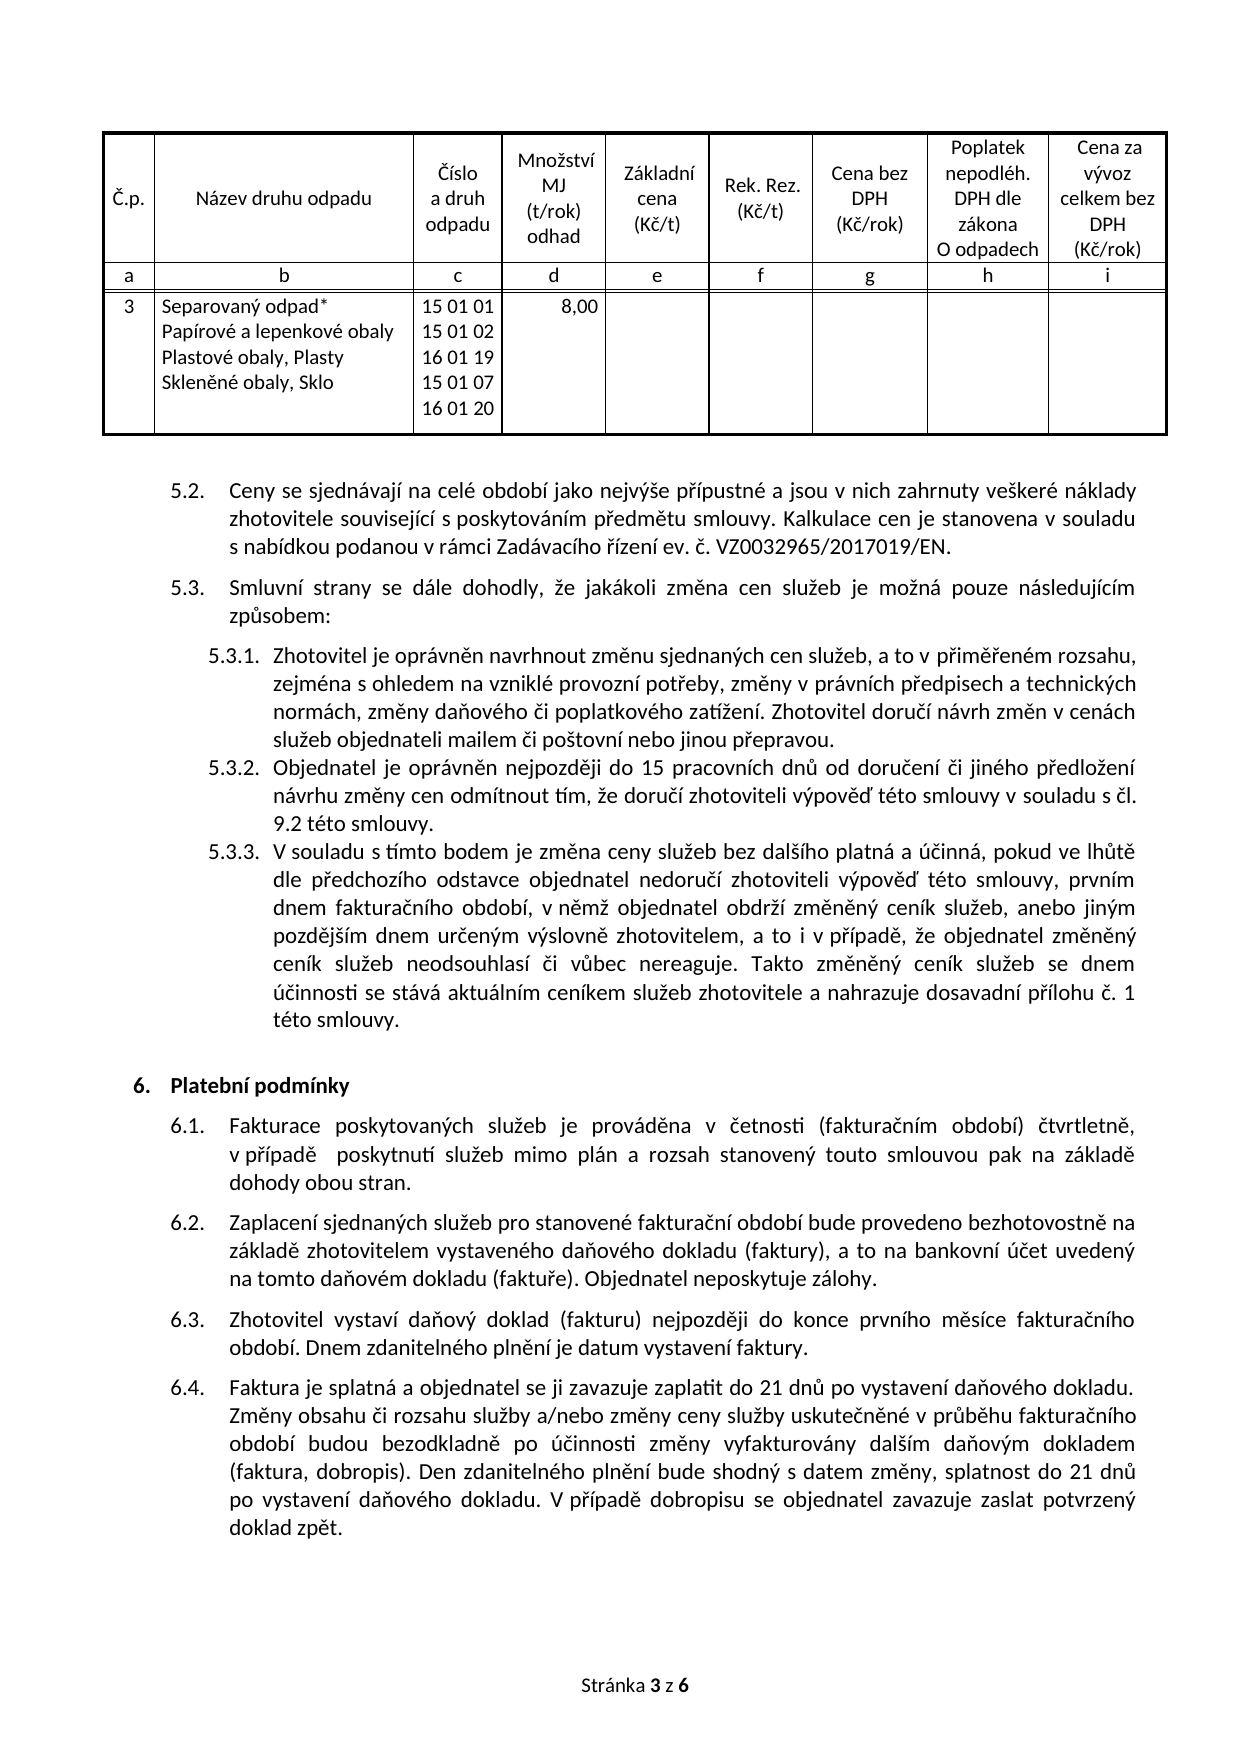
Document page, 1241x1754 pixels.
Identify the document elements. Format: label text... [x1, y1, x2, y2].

text Zhotovitel je oprávněn navrhnout změnu sjednaných cen služeb, a to v přiměřeném rozsahu, zejména s ohledem na vzniklé provozní potřeby, změny v právních předpisech a technických normách, změny daňového či poplatkového zatížení. Zhotovitel doručí návrh změn v cenách služeb objednateli mailem či poštovní nebo jinou přepravou. [208, 641, 1137, 753]
table_cell c [414, 263, 501, 289]
table_header Název druhu odpadu [155, 135, 413, 262]
table_cell e [606, 263, 708, 289]
text Ceny se sjednávají na celé období jako nejvýše přípustné a jsou v nich zahrnuty veškeré náklady zhotovitele související s poskytováním předmětu smlouvy. Kalkulace cen je stanovena v souladu s nabídkou podanou v rámci Zadávacího řízení ev. č. VZ0032965/2017019/EN. [170, 476, 1137, 560]
table_cell f [710, 263, 812, 289]
table_header Množství MJ (t/rok) odhad [503, 135, 605, 262]
text V souladu s tímto bodem je změna ceny služeb bez dalšího platná a účinná, pokud ve lhůtě dle předchozího odstavce objednatel nedoručí zhotoviteli výpověď této smlouvy, prvním dnem fakturačního období, v němž objednatel obdrží změněný ceník služeb, anebo jiným pozdějším dnem určeným výslovně zhotovitelem, a to i v případě, že objednatel změněný ceník služeb neodsouhlasí či vůbec nereaguje. Takto změněný ceník služeb se dnem účinnosti se stává aktuálním ceníkem služeb zhotovitele a nahrazuje dosavadní přílohu č. 1 této smlouvy. [208, 837, 1137, 1034]
text Objednatel je oprávněn nejpozději do 15 pracovních dnů od doručení či jiného předložení návrhu změny cen odmítnout tím, že doručí zhotoviteli výpověď této smlouvy v souladu s čl. 9.2 této smlouvy. [208, 753, 1137, 837]
text Platební podmínky [133, 1071, 1137, 1099]
text Zhotovitel vystaví daňový doklad (fakturu) nejpozději do konce prvního měsíce fakturačního období. Dnem zdanitelného plnění je datum vystavení faktury. [170, 1305, 1137, 1361]
text Fakturace poskytovaných služeb je prováděna v četnosti (fakturačním období) čtvrtletně, v případě poskytnutí služeb mimo plán a rozsah stanovený touto smlouvou pak na základě dohody obou stran. [170, 1112, 1137, 1196]
table_header Základní cena (Kč/t) [606, 135, 708, 262]
table_cell [928, 293, 1048, 433]
table_cell h [928, 263, 1048, 289]
text Smluvní strany se dále dohodly, že jakákoli změna cen služeb je možná pouze následujícím způsobem: [170, 573, 1137, 629]
table_cell [813, 293, 927, 433]
table_cell [1049, 293, 1165, 433]
table_header Rek. Rez. (Kč/t) [710, 135, 812, 262]
table_cell d [503, 263, 605, 289]
table_cell [710, 293, 812, 433]
table_cell i [1049, 263, 1165, 289]
table_header Poplatek nepodléh. DPH dle zákona O odpadech [928, 135, 1048, 262]
table_cell 3 [105, 293, 154, 433]
table_header Cena bez DPH (Kč/rok) [813, 135, 927, 262]
table_cell g [813, 263, 927, 289]
table_cell 8,00 [503, 293, 605, 433]
table_header Č.p. [105, 135, 154, 262]
table_cell b [155, 263, 413, 289]
table_header Číslo a druh odpadu [414, 135, 501, 262]
table_cell Separovaný odpad* Papírové a lepenkové obaly Plastové obaly, Plasty Skleněné obaly, Sklo [155, 293, 413, 433]
text Zaplacení sjednaných služeb pro stanovené fakturační období bude provedeno bezhotovostně na základě zhotovitelem vystaveného daňového dokladu (faktury), a to na bankovní účet uvedený na tomto daňovém dokladu (faktuře). Objednatel neposkytuje zálohy. [170, 1208, 1137, 1292]
table_header Cena za vývoz celkem bez DPH (Kč/rok) [1049, 135, 1165, 262]
table_cell a [105, 263, 154, 289]
text Faktura je splatná a objednatel se ji zavazuje zaplatit do 21 dnů po vystavení daňového dokladu. Změny obsahu či rozsahu služby a/nebo změny ceny služby uskutečněné v průběhu fakturačního období budou bezodkladně po účinnosti změny vyfakturovány dalším daňovým dokladem (faktura, dobropis). Den zdanitelného plnění bude shodný s datem změny, splatnost do 21 dnů po vystavení daňového dokladu. V případě dobropisu se objednatel zavazuje zaslat potvrzený doklad zpět. [170, 1373, 1137, 1541]
table_cell 15 01 01 15 01 02 16 01 19 15 01 07 16 01 20 [414, 293, 501, 433]
table_cell [606, 293, 708, 433]
